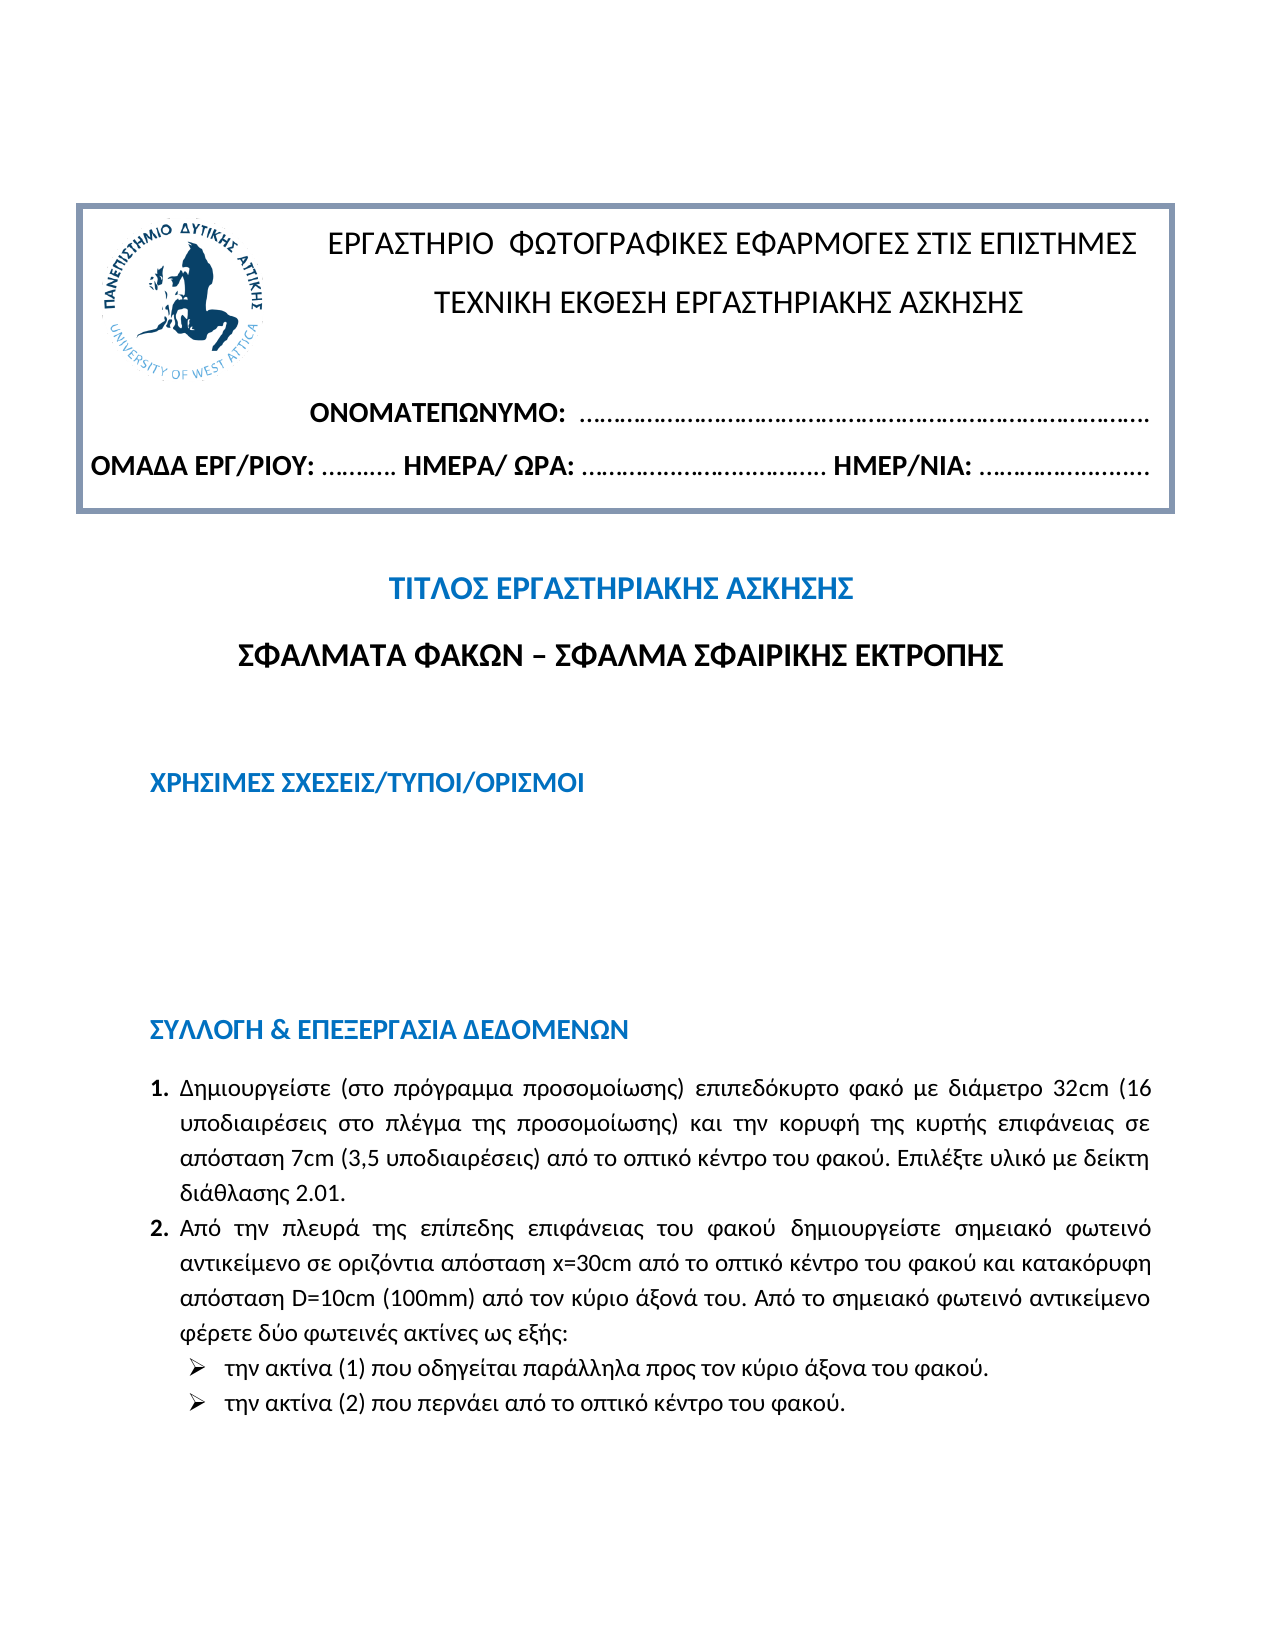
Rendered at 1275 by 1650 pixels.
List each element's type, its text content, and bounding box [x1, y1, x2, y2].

list Από την πλευρά της επίπεδης επιφάνειας του φακού δημιουργείστε σημειακό φωτεινό αντικείμενο σε οριζόντια απόσταση x=30cm από το οπτικό κέντρο του φακού και κατακόρυφη απόσταση D=10cm (100mm) από τον κύριο άξονά του. Από το σημειακό φωτεινό αντικείμενο φέρετε δύο φωτεινές ακτίνες ως εξής: [150, 1213, 1152, 1348]
table_header ΕΡΓΑΣΤΗΡΙΟ ΦΩΤΟΓΡΑΦΙΚΕΣ ΕΦΑΡΜΟΓΕΣ ΣΤΙΣ ΕΠΙΣΤΗΜΕΣ ΤΕΧΝΙΚΗ ΕΚΘΕΣΗ ΕΡΓΑΣΤΗΡΙΑΚΗΣ ΑΣΚΗΣΗΣ ΟΝΟΜΑΤΕΠΩΝΥΜΟ: …………………………………………………………………………. ΟΜΑΔΑ ΕΡΓ/ΡΙΟΥ: …….…. ΗΜΕΡΑ/ ΩΡΑ: …………..………..……….. ΗΜΕΡ/ΝΙΑ: ……………..…..… [83, 209, 1169, 507]
list Δημιουργείστε (στο πρόγραμμα προσομοίωσης) επιπεδόκυρτο φακό με διάμετρο 32cm (16 υποδιαιρέσεις στο πλέγμα της προσομοίωσης) και την κορυφή της κυρτής επιφάνειας σε απόσταση 7cm (3,5 υποδιαιρέσεις) από το οπτικό κέντρο του φακού. Επιλέξτε υλικό με δείκτη διάθλασης 2.01. [150, 1073, 1152, 1208]
text ΣΥΛΛΟΓΗ & ΕΠΕΞΕΡΓΑΣΙΑ ΔΕΔΟΜΕΝΩΝ [150, 1011, 1152, 1046]
text ΣΦΑΛΜΑΤΑ ΦΑΚΩΝ – ΣΦΑΛΜΑ ΣΦΑΙΡΙΚΗΣ ΕΚΤΡΟΠΗΣ [76, 634, 1166, 675]
list την ακτίνα (2) που περνάει από το οπτικό κέντρο του φακού. [187, 1388, 1152, 1418]
list την ακτίνα (1) που οδηγείται παράλληλα προς τον κύριο άξονα του φακού. [187, 1353, 1152, 1383]
text ΤΙΤΛΟΣ ΕΡΓΑΣΤΗΡΙΑΚΗΣ ΑΣΚΗΣΗΣ [76, 567, 1166, 607]
picture [88, 213, 278, 401]
text ΧΡΗΣΙΜΕΣ ΣΧΕΣΕΙΣ/ΤΥΠΟΙ/ΟΡΙΣΜΟΙ [150, 764, 1152, 799]
